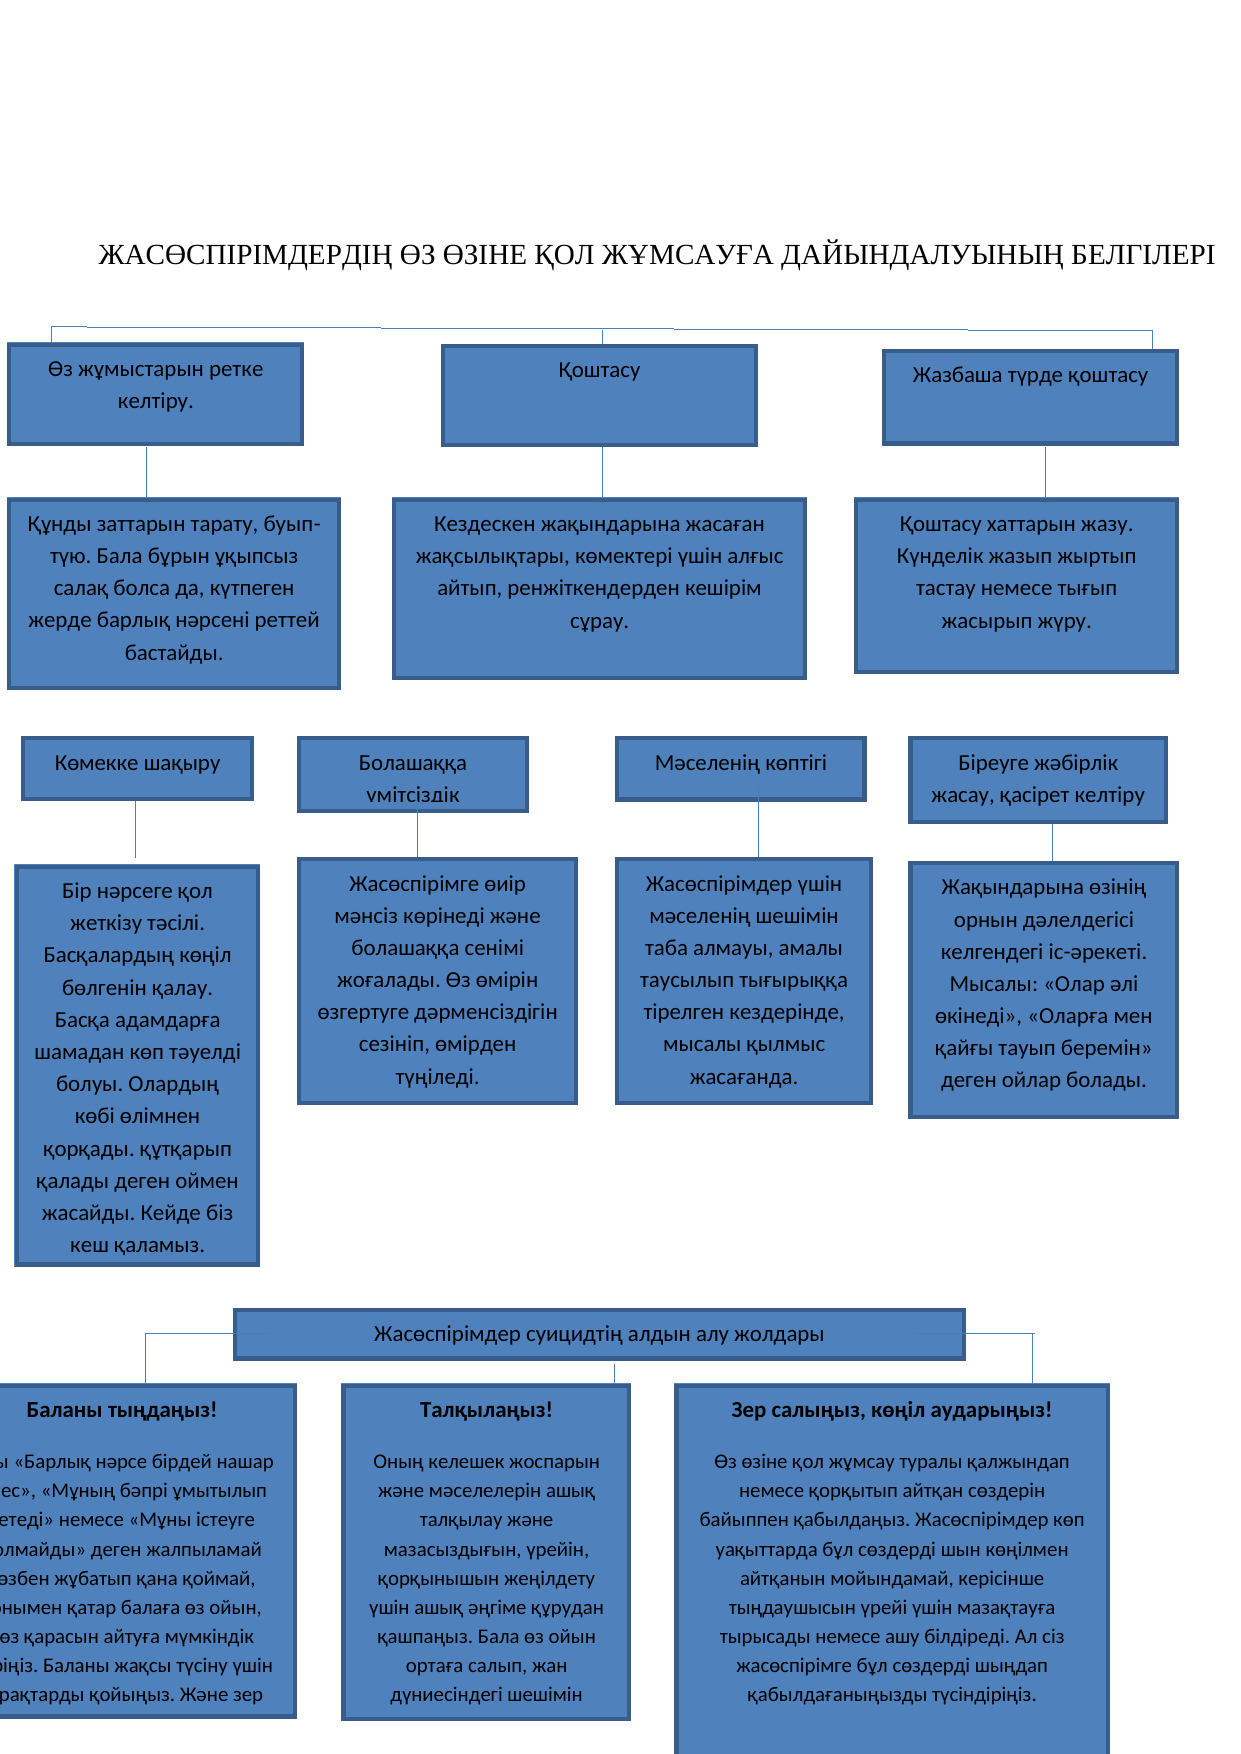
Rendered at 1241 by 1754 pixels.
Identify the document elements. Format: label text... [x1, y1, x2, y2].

text ЖАСӨСПІРІМДЕРДІҢ ӨЗ ӨЗІНЕ ҚОЛ ЖҰМСАУҒА ДАЙЫНДАЛУЫНЫҢ БЕЛГІЛЕРІ [89, 237, 1226, 270]
